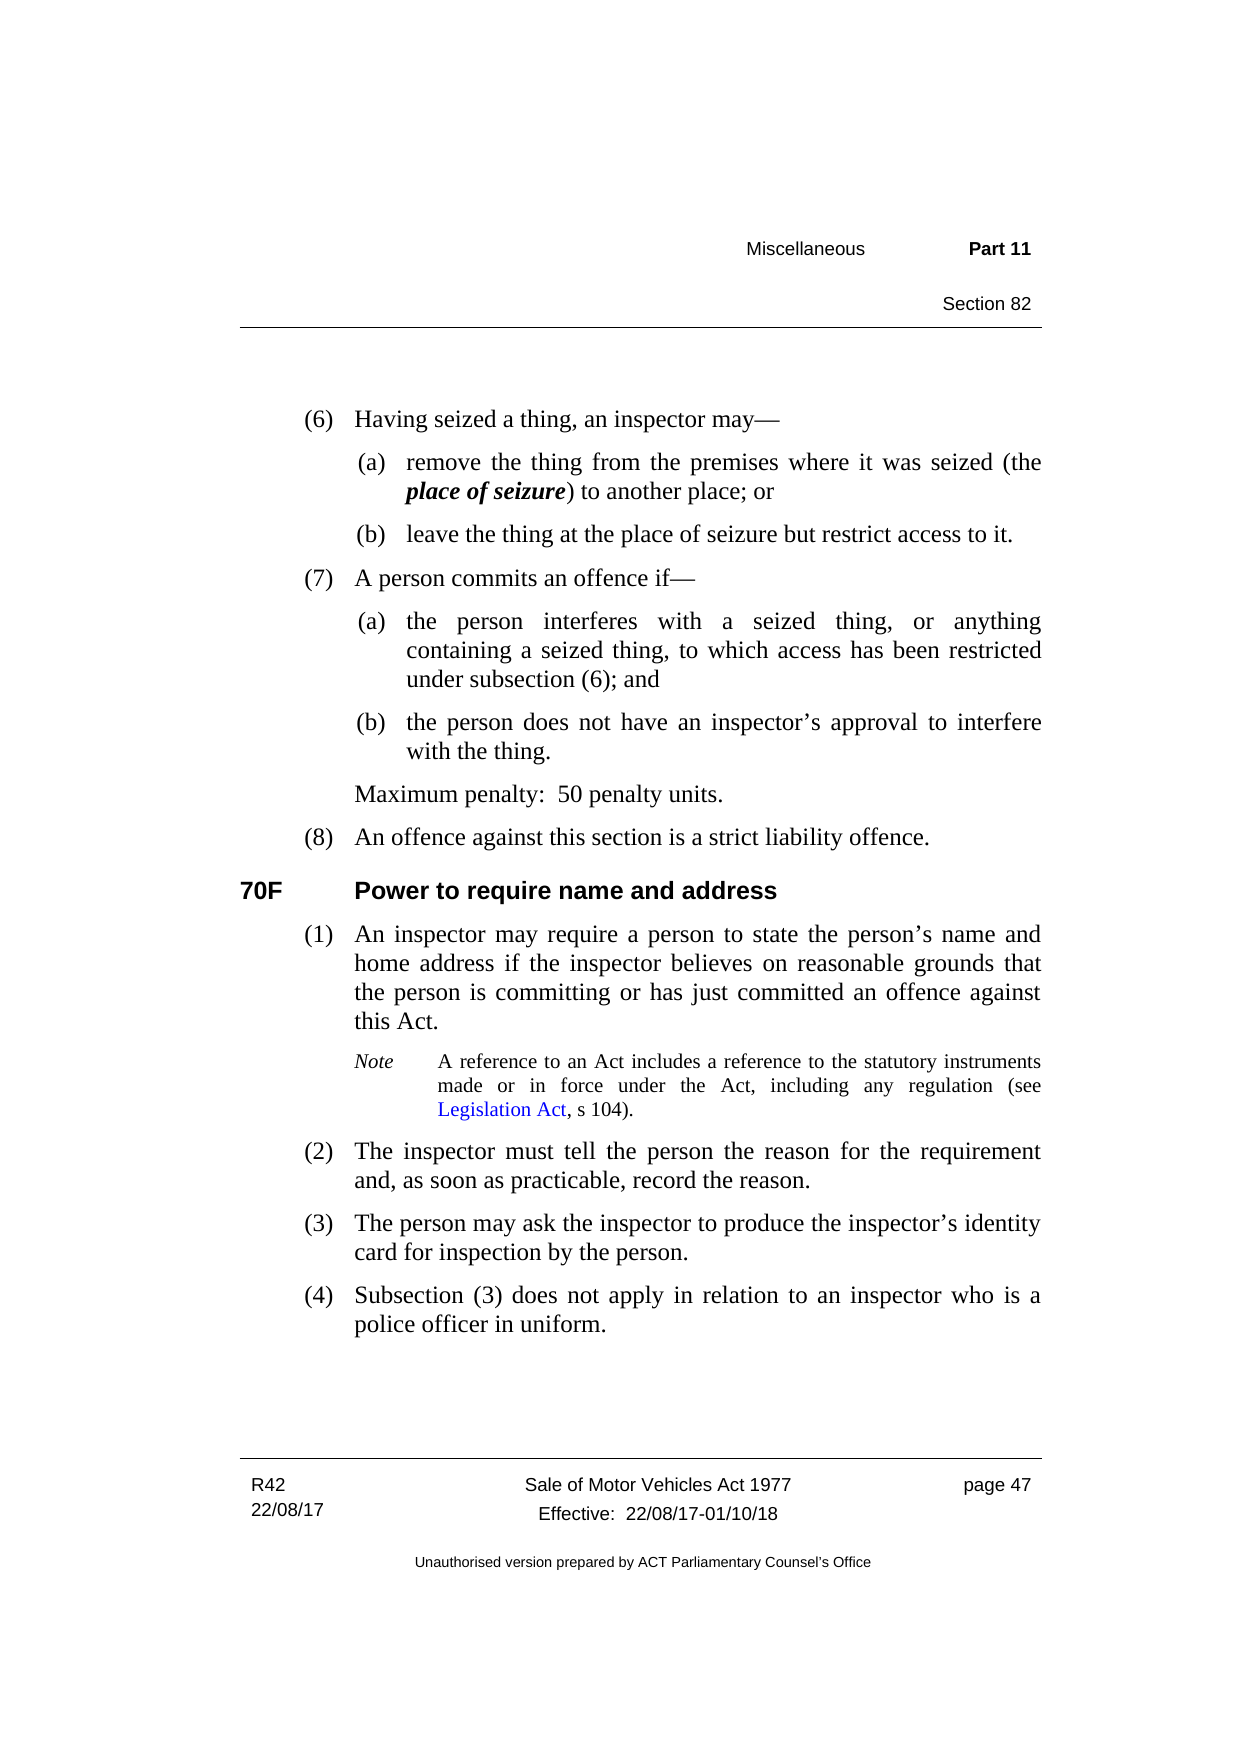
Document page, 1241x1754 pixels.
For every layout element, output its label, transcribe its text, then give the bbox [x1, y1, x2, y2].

text Note A reference to an Act includes a reference to the statutory instruments made or in force under the Act, including any regulation (see Legislation Act, s 104). [354, 1049, 1042, 1121]
text (6) Having seized a thing, an inspector may— [239, 404, 1042, 433]
text (a) the person interferes with a seized thing, or anything containing a seized thing, to which access has been restricted under subsection (6); and [239, 606, 1042, 692]
text (1) An inspector may require a person to state the person’s name and home address if the inspector believes on reasonable grounds that the person is committing or has just committed an offence against this Act. [239, 919, 1042, 1034]
text Maximum penalty: 50 penalty units. [354, 779, 1042, 808]
text (3) The person may ask the inspector to produce the inspector’s identity card for inspection by the person. [239, 1208, 1042, 1266]
text (7) A person commits an offence if— [239, 563, 1042, 592]
text (2) The inspector must tell the person the reason for the requirement and, as soon as practicable, record the reason. [239, 1136, 1042, 1193]
text (b) leave the thing at the place of seizure but restrict access to it. [239, 519, 1042, 548]
text (b) the person does not have an inspector’s approval to interfere with the thing. [239, 707, 1042, 764]
text (4) Subsection (3) does not apply in relation to an inspector who is a police officer in uniform. [239, 1280, 1042, 1338]
text (8) An offence against this section is a strict liability offence. [239, 822, 1042, 851]
text 70F Power to require name and address [239, 876, 1042, 905]
text (a) remove the thing from the premises where it was seized (the place of seizure) to another place; or [239, 447, 1042, 505]
